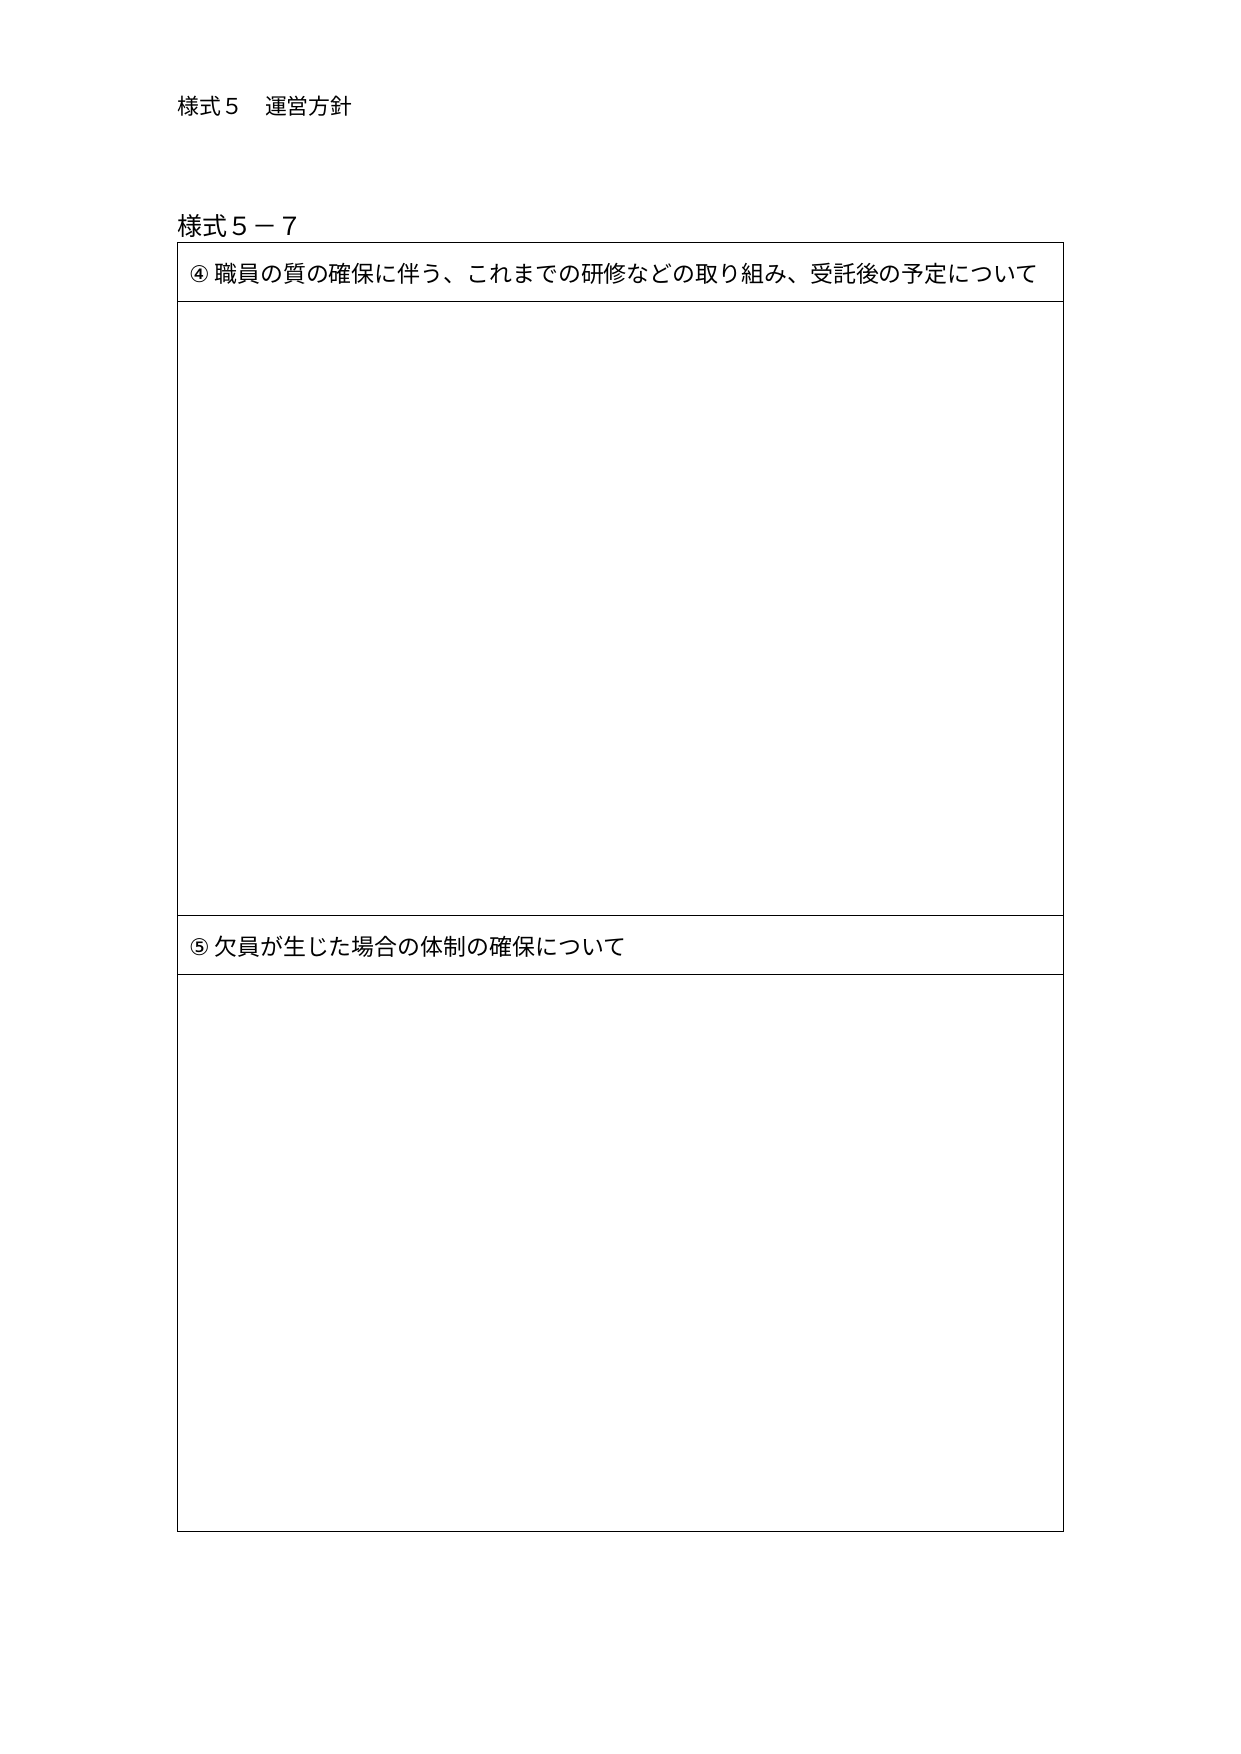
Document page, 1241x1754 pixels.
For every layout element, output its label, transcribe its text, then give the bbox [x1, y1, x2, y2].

table_cell [178, 975, 1063, 1531]
table_cell ⑤欠員が生じた場合の体制の確保について [178, 916, 1063, 973]
table_header ④職員の質の確保に伴う、これまでの研修などの取り組み、受託後の予定について [178, 243, 1063, 301]
table_cell [178, 302, 1063, 914]
text 様式５－７ [177, 207, 1063, 242]
